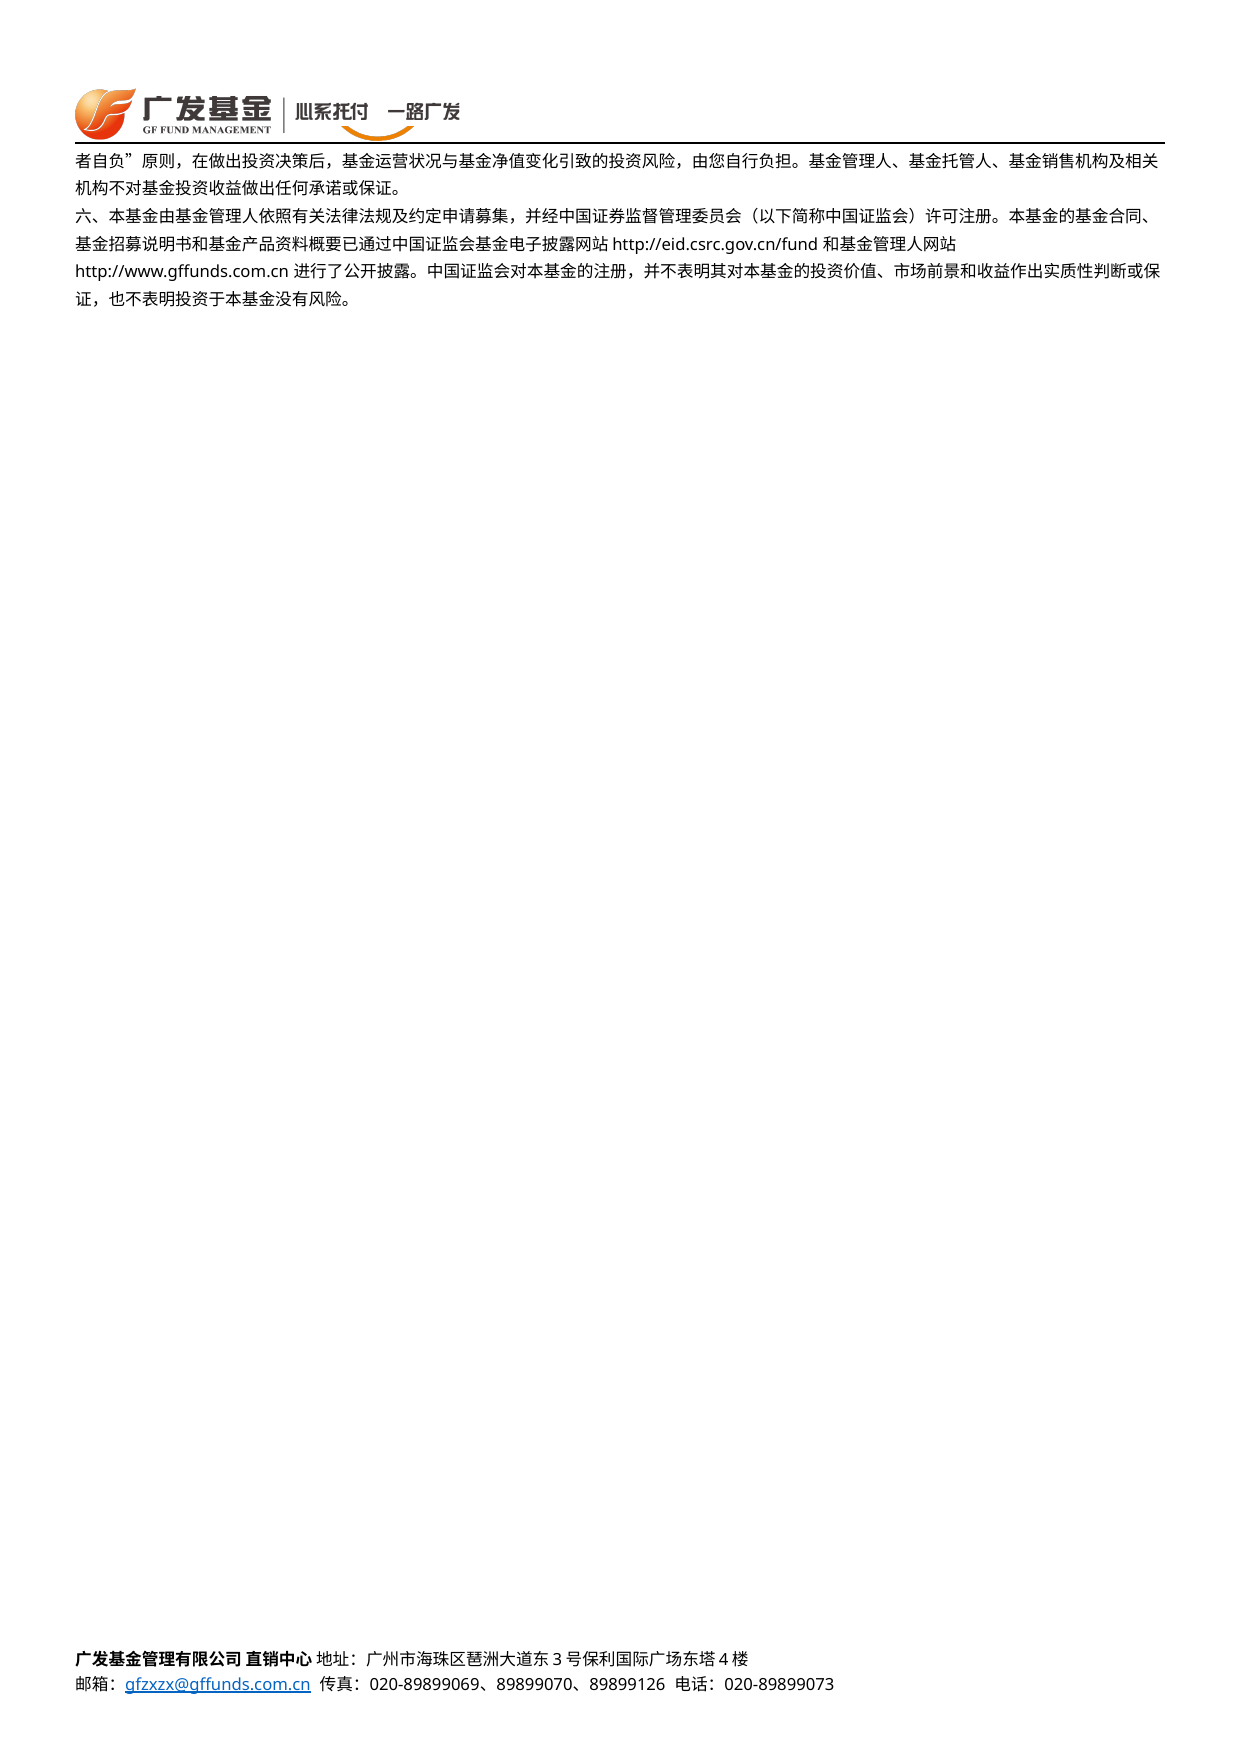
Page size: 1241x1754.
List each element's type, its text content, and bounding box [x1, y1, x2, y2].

picture [75, 88, 460, 141]
text 六、本基金由基金管理人依照有关法律法规及约定申请募集，并经中国证券监督管理委员会（以下简称中国证监会）许可注册。本基金的基金合同、基金招募说明书和基金产品资料概要已通过中国证监会基金电子披露网站 http://eid.csrc.gov.cn/fund 和基金管理人网站 http://www.gffunds.com.cn 进行了公开披露。中国证监会对本基金的注册，并不表明其对本基金的投资价值、市场前景和收益作出实质性判断或保证，也不表明投资于本基金没有风险。 [75, 203, 1165, 311]
